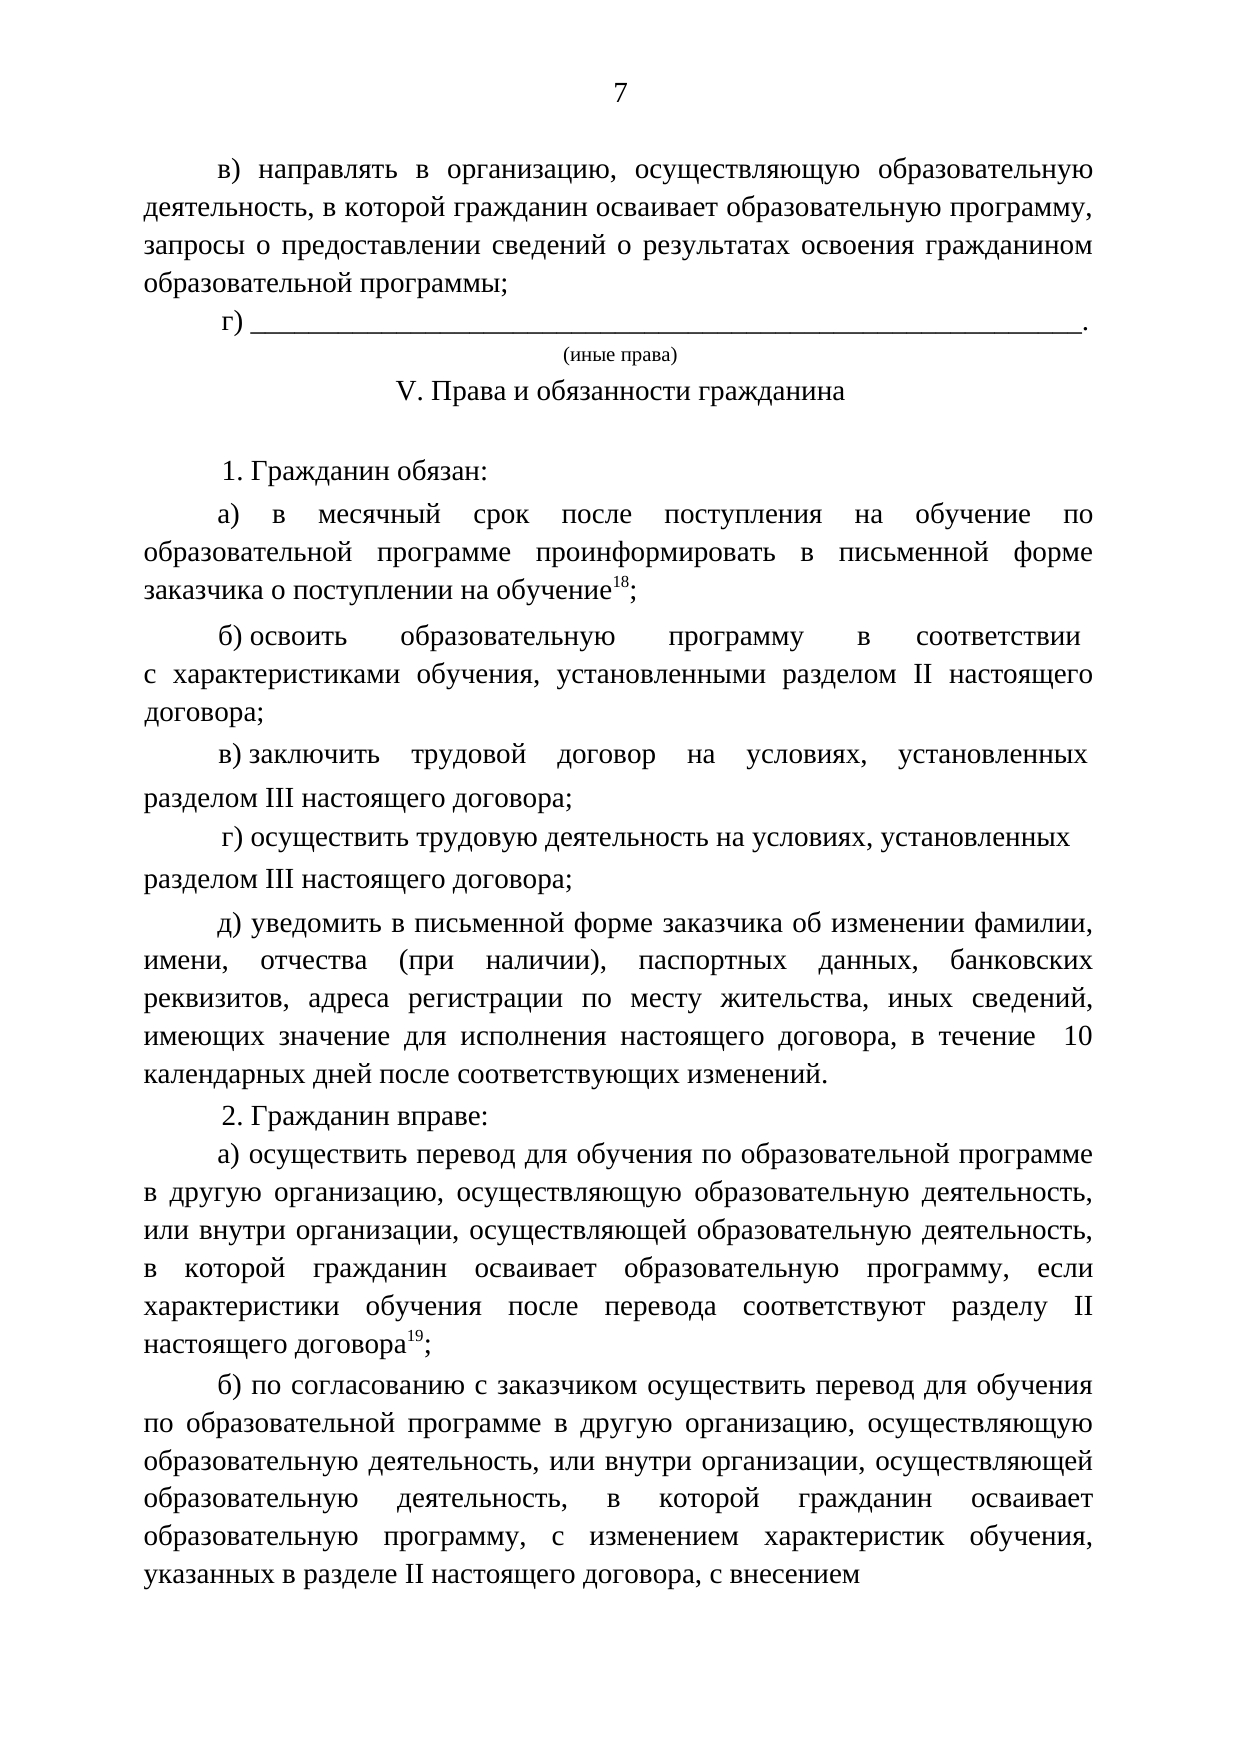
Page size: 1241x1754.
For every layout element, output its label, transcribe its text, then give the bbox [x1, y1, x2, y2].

text 1. Гражданин обязан: [221, 453, 1094, 487]
text а) в месячный срок после поступления на обучение по образовательной программе проинформировать в письменной форме заказчика о поступлении на обучение18; [143, 496, 1094, 606]
text разделом III настоящего договора; [143, 862, 1094, 895]
text с характеристиками обучения, установленными разделом II настоящего договора; [143, 657, 1094, 728]
text в) заключить трудовой договор на условиях, установленных [142, 737, 1095, 770]
text V. Права и обязанности гражданина [159, 373, 1082, 407]
text 2. Гражданин вправе: [221, 1098, 1094, 1132]
text б) по согласованию с заказчиком осуществить перевод для обучения по образовательной программе в другую организацию, осуществляющую образовательную деятельность, или внутри организации, осуществляющей образовательную деятельность, в которой гражданин осваивает образовательную программу, с изменением характеристик обучения, указанных в разделе II настоящего договора, с внесением [143, 1367, 1094, 1590]
text (иные права) [218, 342, 1022, 366]
text а) осуществить перевод для обучения по образовательной программе в другую организацию, осуществляющую образовательную деятельность, или внутри организации, осуществляющей образовательную деятельность, в которой гражданин осваивает образовательную программу, если характеристики обучения после перевода соответствуют разделу II настоящего договора19; [143, 1137, 1094, 1359]
text д) уведомить в письменной форме заказчика об изменении фамилии, имени, отчества (при наличии), паспортных данных, банковских реквизитов, адреса регистрации по месту жительства, иных сведений, имеющих значение для исполнения настоящего договора, в течение 10 календарных дней после соответствующих изменений. [143, 905, 1094, 1089]
text в) направлять в организацию, осуществляющую образовательную деятельность, в которой гражданин осваивает образовательную программу, запросы о предоставлении сведений о результатах освоения гражданином образовательной программы; [143, 151, 1094, 298]
text г) _________________________________________________________. [221, 303, 1094, 337]
text б) освоить образовательную программу в соответствии [142, 618, 1095, 652]
text г) осуществить трудовую деятельность на условиях, установленных [221, 819, 1094, 852]
text разделом III настоящего договора; [143, 780, 1094, 814]
